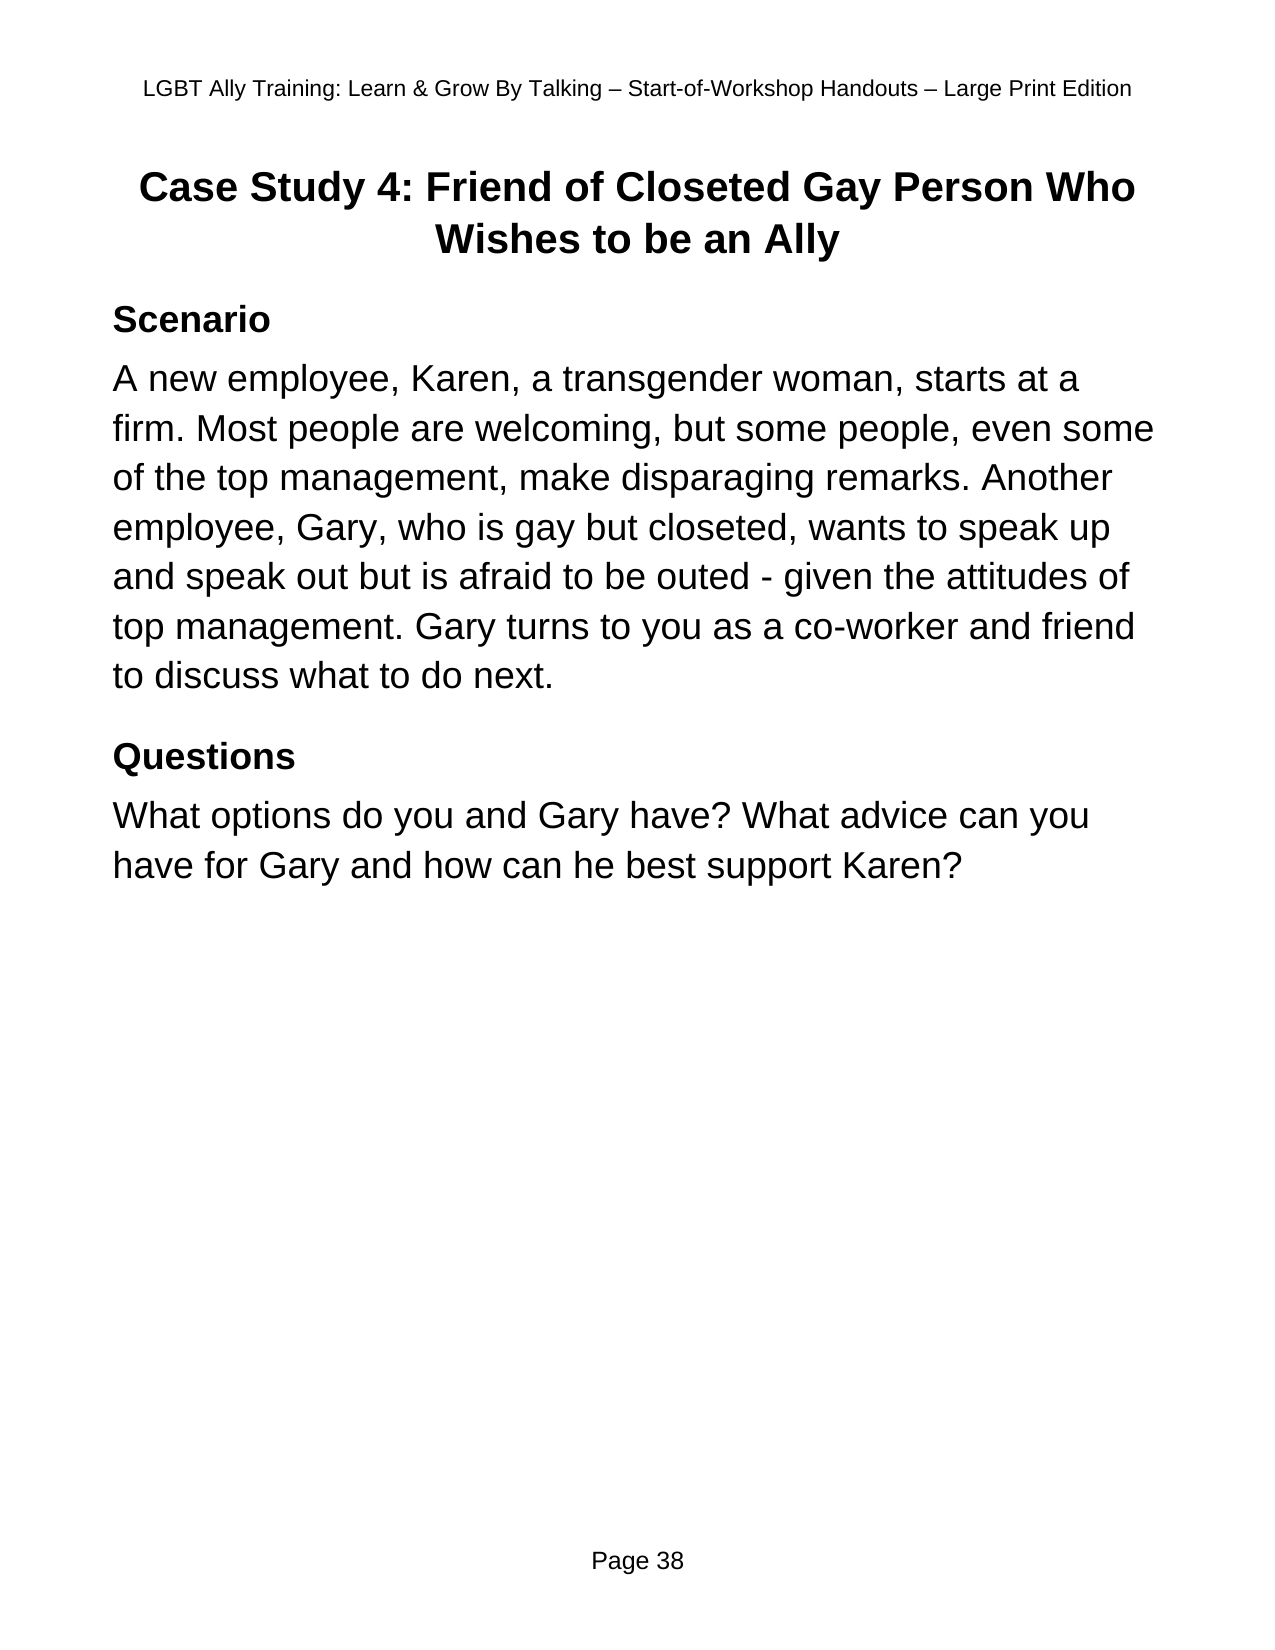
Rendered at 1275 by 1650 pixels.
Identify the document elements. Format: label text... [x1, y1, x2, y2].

subtitle Case Study 4: Friend of Closeted Gay Person Who Wishes to be an Ally [112, 162, 1162, 262]
text A new employee, Karen, a transgender woman, starts at a firm. Most people are welcoming, but some people, even some of the top management, make disparaging remarks. Another employee, Gary, who is gay but closeted, wants to speak up and speak out but is afraid to be outed - given the attitudes of top management. Gary turns to you as a co-worker and friend to discuss what to do next. [112, 356, 1162, 697]
text What options do you and Gary have? What advice can you have for Gary and how can he best support Karen? [112, 793, 1162, 886]
subtitle Questions [112, 734, 1162, 778]
subtitle Scenario [112, 297, 1162, 340]
